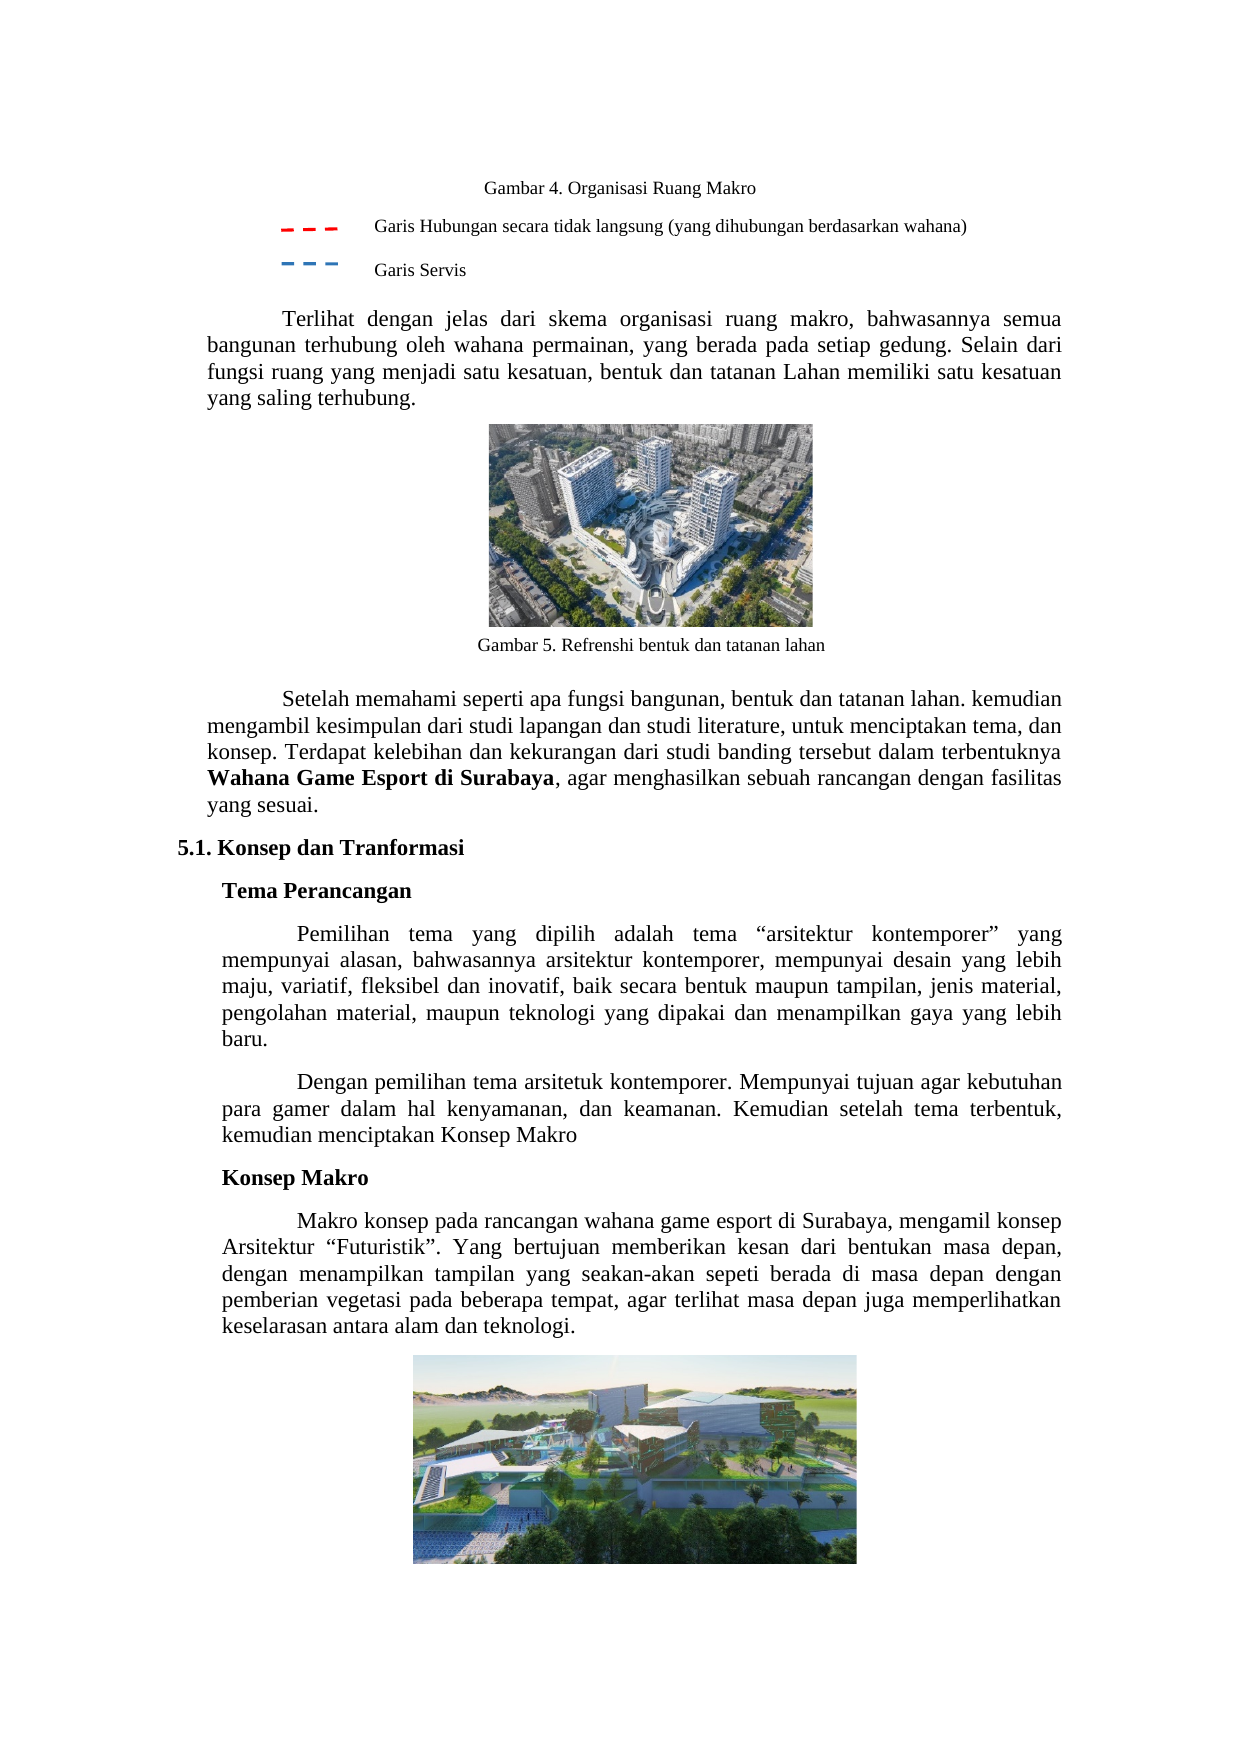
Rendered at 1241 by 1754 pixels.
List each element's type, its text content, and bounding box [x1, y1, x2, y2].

text Dengan pemilihan tema arsitetuk kontemporer. Mempunyai tujuan agar kebutuhan para gamer dalam hal kenyamanan, dan keamanan. Kemudian setelah tema terbentuk, kemudian menciptakan Konsep Makro [222, 1068, 1063, 1147]
picture [488, 424, 813, 627]
text Gambar 4. Organisasi Ruang Makro [177, 177, 1063, 199]
text Konsep Makro [222, 1164, 1063, 1190]
text Garis Hubungan secara tidak langsung (yang dihubungan berdasarkan wahana) [374, 215, 1097, 237]
picture [413, 1355, 857, 1564]
text 5.1. Konsep dan Tranformasi [177, 834, 1063, 860]
text Terlihat dengan jelas dari skema organisasi ruang makro, bahwasannya semua bangunan terhubung oleh wahana permainan, yang berada pada setiap gedung. Selain dari fungsi ruang yang menjadi satu kesatuan, bentuk dan tatanan Lahan memiliki satu kesatuan yang saling terhubung. [207, 305, 1063, 411]
text Garis Servis [374, 258, 1097, 280]
text Setelah memahami seperti apa fungsi bangunan, bentuk dan tatanan lahan. kemudian mengambil kesimpulan dari studi lapangan dan studi literature, untuk menciptakan tema, dan konsep. Terdapat kelebihan dan kekurangan dari studi banding tersebut dalam terbentuknya Wahana Game Esport di Surabaya, agar menghasilkan sebuah rancangan dengan fasilitas yang sesuai. [207, 685, 1063, 817]
text Tema Perancangan [222, 877, 1063, 903]
text Makro konsep pada rancangan wahana game esport di Surabaya, mengamil konsep Arsitektur “Futuristik”. Yang bertujuan memberikan kesan dari bentukan masa depan, dengan menampilkan tampilan yang seakan-akan sepeti berada di masa depan dengan pemberian vegetasi pada beberapa tempat, agar terlihat masa depan juga memperlihatkan keselarasan antara alam dan teknologi. [222, 1207, 1063, 1339]
text Pemilihan tema yang dipilih adalah tema “arsitektur kontemporer” yang mempunyai alasan, bahwasannya arsitektur kontemporer, mempunyai desain yang lebih maju, variatif, fleksibel dan inovatif, baik secara bentuk maupun tampilan, jenis material, pengolahan material, maupun teknologi yang dipakai dan menampilkan gaya yang lebih baru. [222, 920, 1063, 1052]
